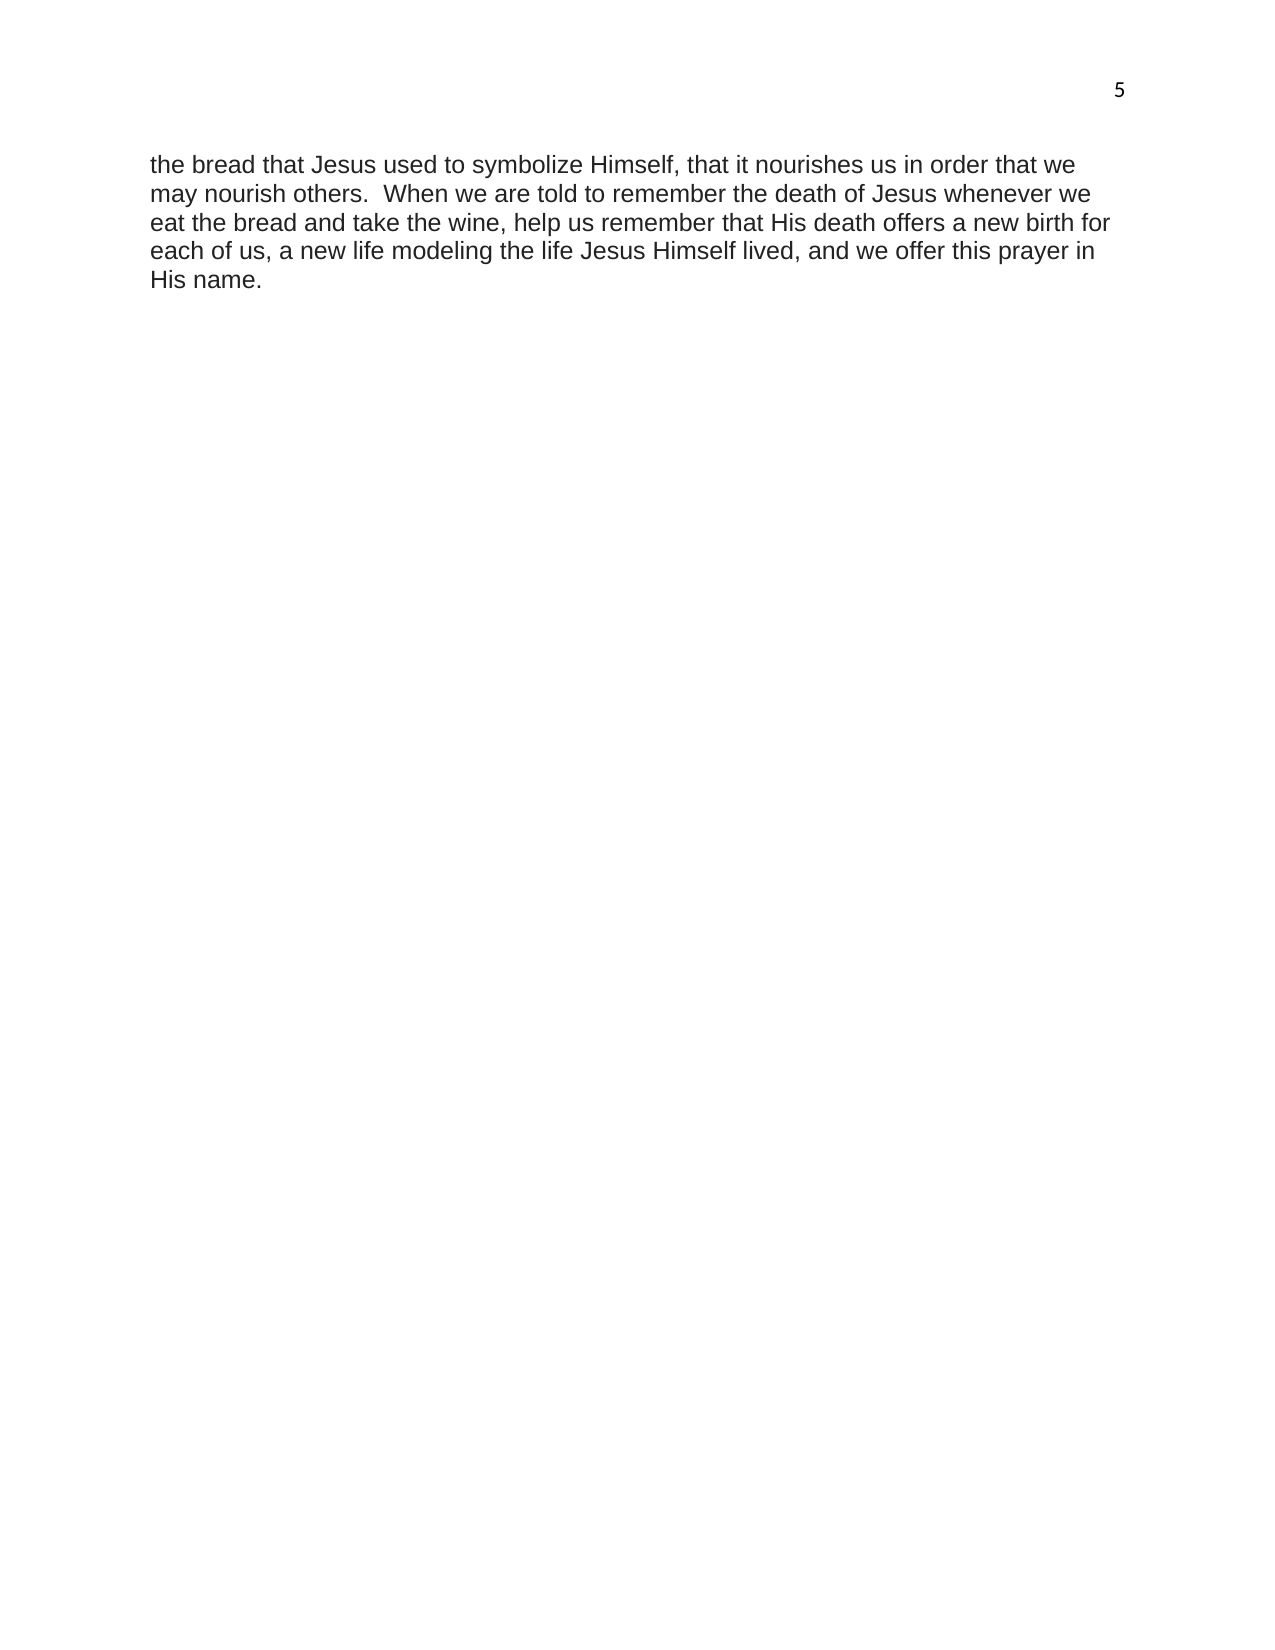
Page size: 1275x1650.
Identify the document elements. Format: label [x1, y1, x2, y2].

text [150, 150, 1125, 294]
